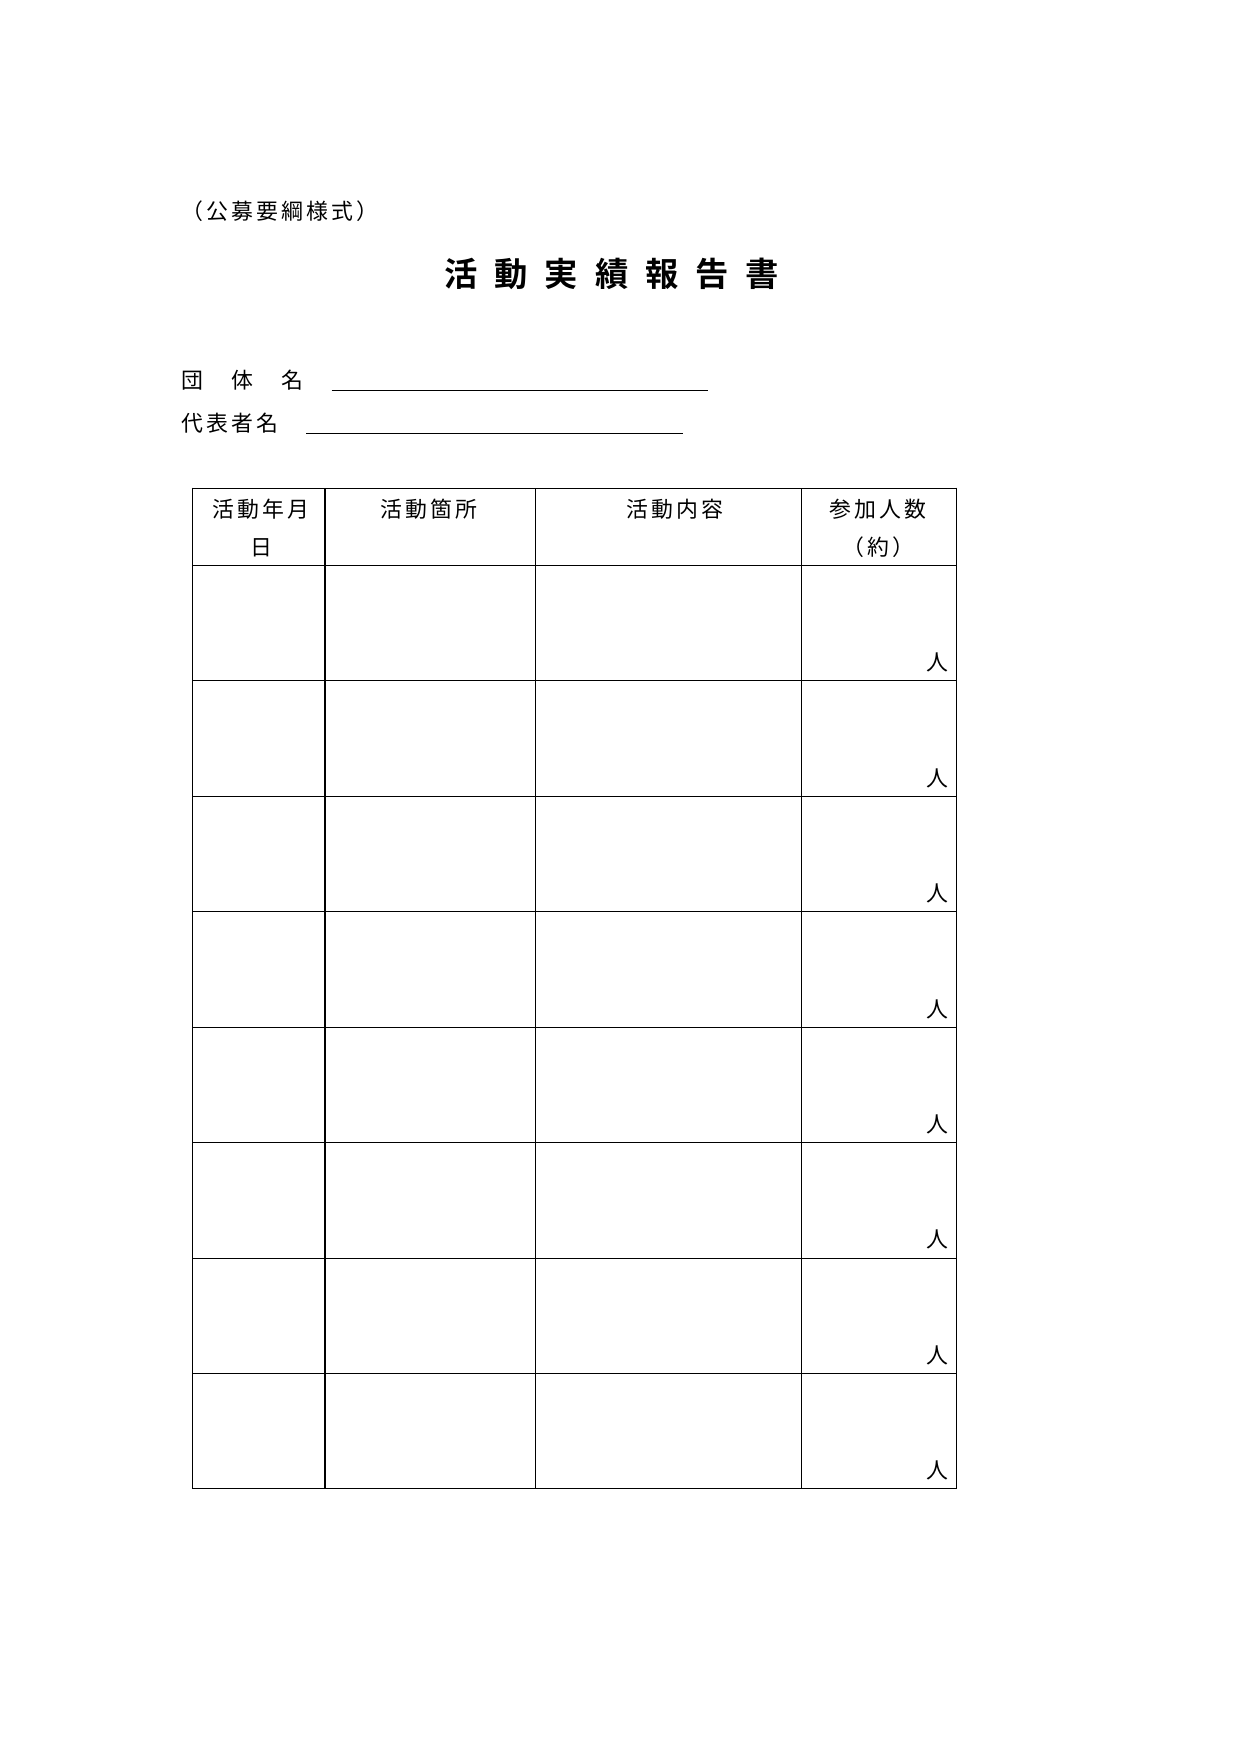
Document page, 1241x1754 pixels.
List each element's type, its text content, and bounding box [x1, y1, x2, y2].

table_cell 人 [802, 1028, 956, 1142]
table_cell [193, 1028, 324, 1142]
text 団 体 名 [181, 359, 1059, 398]
table_cell 人 [802, 912, 956, 1027]
table_header 活動箇所 [326, 489, 535, 565]
table_cell [536, 797, 801, 911]
table_cell [193, 566, 324, 680]
table_cell 人 [802, 1259, 956, 1373]
text 活動実績報告書 [181, 233, 1059, 310]
table_header 活動年月日 [193, 489, 324, 565]
table_cell [536, 1374, 801, 1488]
table_header 参加人数（約） [802, 489, 956, 565]
table_cell [536, 1259, 801, 1373]
table_cell [326, 1259, 535, 1373]
table_cell [536, 912, 801, 1027]
table_cell [193, 912, 324, 1027]
table_cell 人 [802, 1374, 956, 1488]
table_cell [326, 566, 535, 680]
table_cell [326, 1143, 535, 1257]
text （公募要綱様式） [181, 191, 1059, 229]
table_cell [193, 1143, 324, 1257]
table_cell [536, 1143, 801, 1257]
table_header 活動内容 [536, 489, 801, 565]
table_cell 人 [802, 566, 956, 680]
table_cell [326, 681, 535, 796]
table_cell [326, 1028, 535, 1142]
table_cell [193, 797, 324, 911]
table_cell [193, 1259, 324, 1373]
table_cell [536, 566, 801, 680]
table_cell [326, 797, 535, 911]
table_cell [193, 1374, 324, 1488]
table_cell 人 [802, 681, 956, 796]
table_cell [193, 681, 324, 796]
table_cell 人 [802, 1143, 956, 1257]
table_cell [326, 1374, 535, 1488]
table_cell [536, 681, 801, 796]
table_cell [326, 912, 535, 1027]
table_cell 人 [802, 797, 956, 911]
text 代表者名 [181, 402, 1059, 440]
table_cell [536, 1028, 801, 1142]
